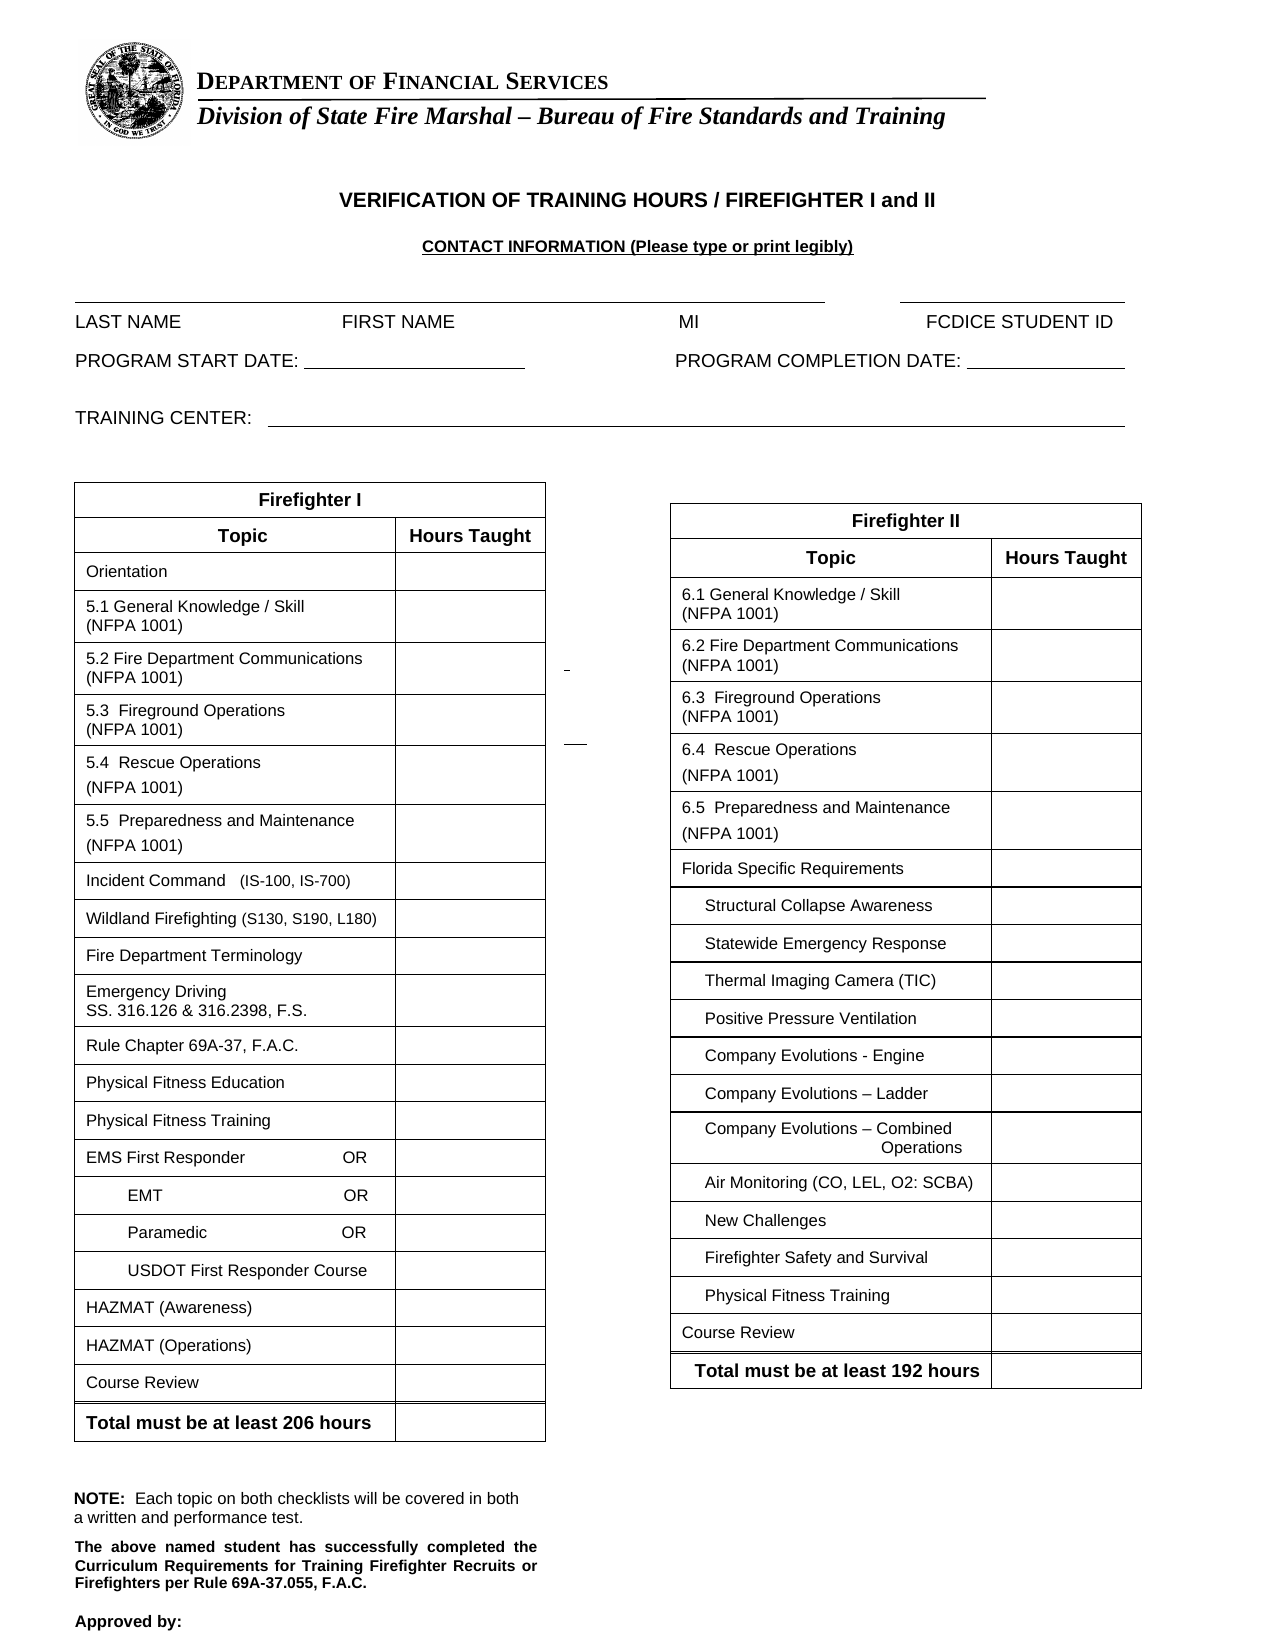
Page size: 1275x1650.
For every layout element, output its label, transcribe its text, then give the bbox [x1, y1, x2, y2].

table_cell Course Review [671, 1314, 991, 1351]
table_cell [396, 695, 545, 745]
text CONTACT INFORMATION (Please type or print legibly) [75, 237, 1200, 256]
table_cell Florida Specific Requirements [671, 850, 991, 886]
table_cell [992, 1354, 1141, 1388]
table_cell Emergency Driving SS. 316.126 & 316.2398, F.S. [75, 975, 395, 1026]
table_cell New Challenges [671, 1202, 991, 1238]
table_cell Course Review [75, 1365, 395, 1401]
table_cell 6.4 Rescue Operations (NFPA 1001) [671, 734, 991, 791]
table_cell Orientation [75, 553, 395, 590]
table_cell Wildland Firefighting (S130, S190, L180) [75, 900, 395, 937]
table_cell EMT OR [75, 1177, 395, 1213]
table_cell [992, 1164, 1141, 1201]
table_cell [992, 792, 1141, 849]
table_cell Structural Collapse Awareness [671, 888, 991, 924]
table_cell 6.3 Fireground Operations (NFPA 1001) [671, 682, 991, 733]
table_cell [992, 734, 1141, 791]
table_cell [992, 963, 1141, 999]
table_cell [992, 925, 1141, 961]
table_cell Fire Department Terminology [75, 938, 395, 974]
text PROGRAM START DATE: PROGRAM COMPLETION DATE: [75, 350, 1200, 371]
table_cell Physical Fitness Training [671, 1277, 991, 1313]
table_cell Firefighter Safety and Survival [671, 1239, 991, 1276]
table_cell Statewide Emergency Response [671, 925, 991, 961]
table_cell [396, 975, 545, 1026]
text VERIFICATION OF TRAINING HOURS / FIREFIGHTER I and II [75, 188, 1200, 212]
table_cell Positive Pressure Ventilation [671, 1000, 991, 1036]
table_cell [396, 1140, 545, 1176]
table_cell [992, 578, 1141, 629]
table_cell [396, 1027, 545, 1063]
table_cell Air Monitoring (CO, LEL, O2: SCBA) [671, 1164, 991, 1201]
table_cell Topic [75, 518, 395, 552]
table_cell [992, 1113, 1141, 1163]
table_cell [396, 1102, 545, 1138]
table_cell [992, 1000, 1141, 1036]
table_header Firefighter I [75, 483, 545, 517]
table_cell Hours Taught [396, 518, 545, 552]
table_cell HAZMAT (Awareness) [75, 1290, 395, 1326]
table_cell Total must be at least 206 hours [75, 1404, 395, 1441]
table_cell [992, 630, 1141, 681]
table_cell 5.1 General Knowledge / Skill (NFPA 1001) [75, 591, 395, 642]
table_cell [992, 682, 1141, 733]
table_cell Company Evolutions – Ladder [671, 1075, 991, 1111]
table_cell Topic [671, 539, 991, 577]
table_cell [396, 553, 545, 590]
table_cell Rule Chapter 69A-37, F.A.C. [75, 1027, 395, 1063]
table_cell Thermal Imaging Camera (TIC) [671, 963, 991, 999]
table_cell [992, 1075, 1141, 1111]
table_cell Hours Taught [992, 539, 1141, 577]
picture [78, 39, 191, 146]
table_cell [992, 1202, 1141, 1238]
table_cell [992, 1277, 1141, 1313]
table_cell Incident Command (IS-100, IS-700) [75, 863, 395, 899]
table_cell [992, 850, 1141, 886]
table_cell 5.5 Preparedness and Maintenance (NFPA 1001) [75, 805, 395, 862]
table_cell 6.1 General Knowledge / Skill (NFPA 1001) [671, 578, 991, 629]
table_cell HAZMAT (Operations) [75, 1327, 395, 1363]
table_cell Company Evolutions - Engine [671, 1038, 991, 1074]
table_cell [396, 1177, 545, 1213]
table_cell Physical Fitness Training [75, 1102, 395, 1138]
table_cell [396, 1290, 545, 1326]
table_cell [396, 1065, 545, 1101]
table_cell Paramedic OR [75, 1215, 395, 1251]
table_header Firefighter II [671, 504, 1141, 538]
table_cell [396, 643, 545, 693]
table_cell [396, 938, 545, 974]
table_cell [396, 591, 545, 642]
table_cell Company Evolutions – Combined Operations [671, 1113, 991, 1163]
table_cell 5.2 Fire Department Communications (NFPA 1001) [75, 643, 395, 693]
table_cell [396, 1327, 545, 1363]
table_cell 5.3 Fireground Operations (NFPA 1001) [75, 695, 395, 745]
table_cell [396, 1215, 545, 1251]
table_cell [992, 1314, 1141, 1351]
table_cell [396, 1404, 545, 1441]
table_cell Total must be at least 192 hours [671, 1354, 991, 1388]
table_cell [992, 1239, 1141, 1276]
table_cell [396, 900, 545, 937]
table_cell USDOT First Responder Course [75, 1252, 395, 1288]
table_cell 5.4 Rescue Operations (NFPA 1001) [75, 746, 395, 803]
table_cell [396, 1365, 545, 1401]
table_cell [396, 805, 545, 862]
table_cell Physical Fitness Education [75, 1065, 395, 1101]
text TRAINING CENTER: [75, 407, 1200, 428]
table_cell [396, 1252, 545, 1288]
text LAST NAME FIRST NAME MI FCDICE STUDENT ID [75, 311, 1200, 333]
table_cell EMS First Responder OR [75, 1140, 395, 1176]
table_cell 6.5 Preparedness and Maintenance (NFPA 1001) [671, 792, 991, 849]
table_cell [396, 746, 545, 803]
table_cell 6.2 Fire Department Communications (NFPA 1001) [671, 630, 991, 681]
table_cell [396, 863, 545, 899]
table_cell [992, 888, 1141, 924]
table_cell [992, 1038, 1141, 1074]
